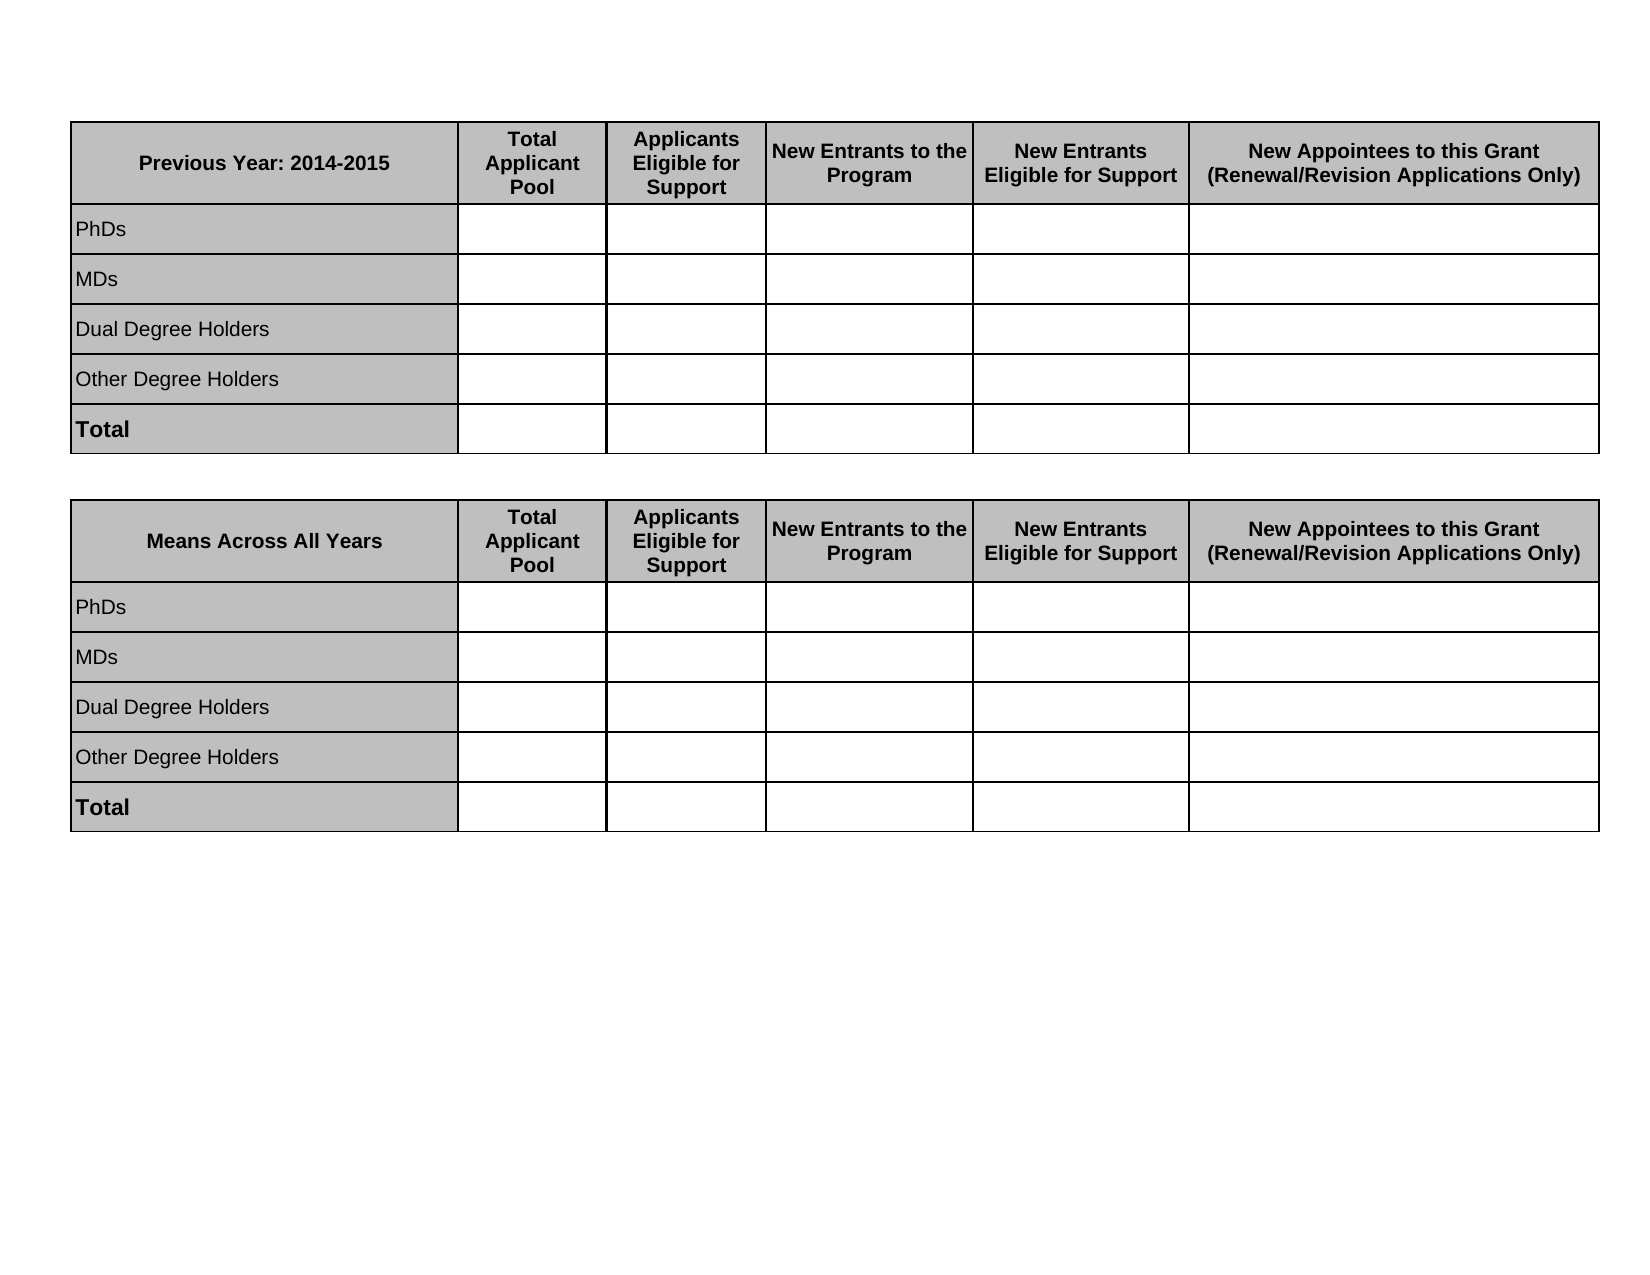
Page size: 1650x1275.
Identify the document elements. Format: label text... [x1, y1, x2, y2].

table_cell [459, 683, 605, 731]
table_cell [974, 305, 1188, 353]
table_cell [459, 405, 605, 453]
table_cell [608, 733, 765, 781]
table_header New Entrants to the Program [767, 501, 972, 581]
table_cell PhDs [72, 205, 457, 253]
table_cell [974, 255, 1188, 303]
table_cell [767, 355, 972, 403]
table_cell Total [72, 405, 457, 453]
table_cell MDs [72, 633, 457, 681]
table_cell [767, 405, 972, 453]
table_header New Entrants Eligible for Support [974, 501, 1188, 581]
table_cell Dual Degree Holders [72, 305, 457, 353]
table_cell [1190, 733, 1598, 781]
table_cell [608, 205, 765, 253]
table_cell [1190, 683, 1598, 731]
table_cell [459, 355, 605, 403]
table_cell [767, 783, 972, 831]
table_cell [767, 683, 972, 731]
table_cell [974, 633, 1188, 681]
table_cell Total [72, 783, 457, 831]
table_header Applicants Eligible for Support [608, 501, 765, 581]
table_header New Appointees to this Grant (Renewal/Revision Applications Only) [1190, 123, 1598, 203]
table_cell [459, 205, 605, 253]
table_cell [767, 255, 972, 303]
table_cell [974, 733, 1188, 781]
table_cell [974, 405, 1188, 453]
table_cell [1190, 355, 1598, 403]
table_cell Dual Degree Holders [72, 683, 457, 731]
table_cell [459, 633, 605, 681]
table_cell [767, 205, 972, 253]
table_cell [459, 305, 605, 353]
table_cell [767, 733, 972, 781]
table_cell [459, 783, 605, 831]
table_header Total Applicant Pool [459, 501, 605, 581]
table_cell [1190, 305, 1598, 353]
table_cell [459, 583, 605, 631]
table_cell [974, 205, 1188, 253]
table_cell [1190, 633, 1598, 681]
table_cell [974, 783, 1188, 831]
table_cell [974, 355, 1188, 403]
table_cell [608, 305, 765, 353]
table_header Previous Year: 2014-2015 [72, 123, 457, 203]
table_cell [1190, 783, 1598, 831]
table_header New Entrants Eligible for Support [974, 123, 1188, 203]
table_cell Other Degree Holders [72, 355, 457, 403]
table_cell Other Degree Holders [72, 733, 457, 781]
table_header New Entrants to the Program [767, 123, 972, 203]
table_cell [608, 583, 765, 631]
table_cell [608, 783, 765, 831]
table_cell [1190, 583, 1598, 631]
table_cell [459, 255, 605, 303]
table_cell [974, 583, 1188, 631]
table_cell [608, 633, 765, 681]
table_header New Appointees to this Grant (Renewal/Revision Applications Only) [1190, 501, 1598, 581]
table_cell [608, 683, 765, 731]
table_cell MDs [72, 255, 457, 303]
table_header Means Across All Years [72, 501, 457, 581]
table_cell [974, 683, 1188, 731]
table_cell PhDs [72, 583, 457, 631]
table_cell [767, 633, 972, 681]
table_cell [608, 255, 765, 303]
table_header Applicants Eligible for Support [608, 123, 765, 203]
table_cell [1190, 405, 1598, 453]
table_cell [767, 583, 972, 631]
table_cell [608, 405, 765, 453]
table_cell [608, 355, 765, 403]
table_header Total Applicant Pool [459, 123, 605, 203]
table_cell [1190, 205, 1598, 253]
table_cell [767, 305, 972, 353]
table_cell [459, 733, 605, 781]
table_cell [1190, 255, 1598, 303]
